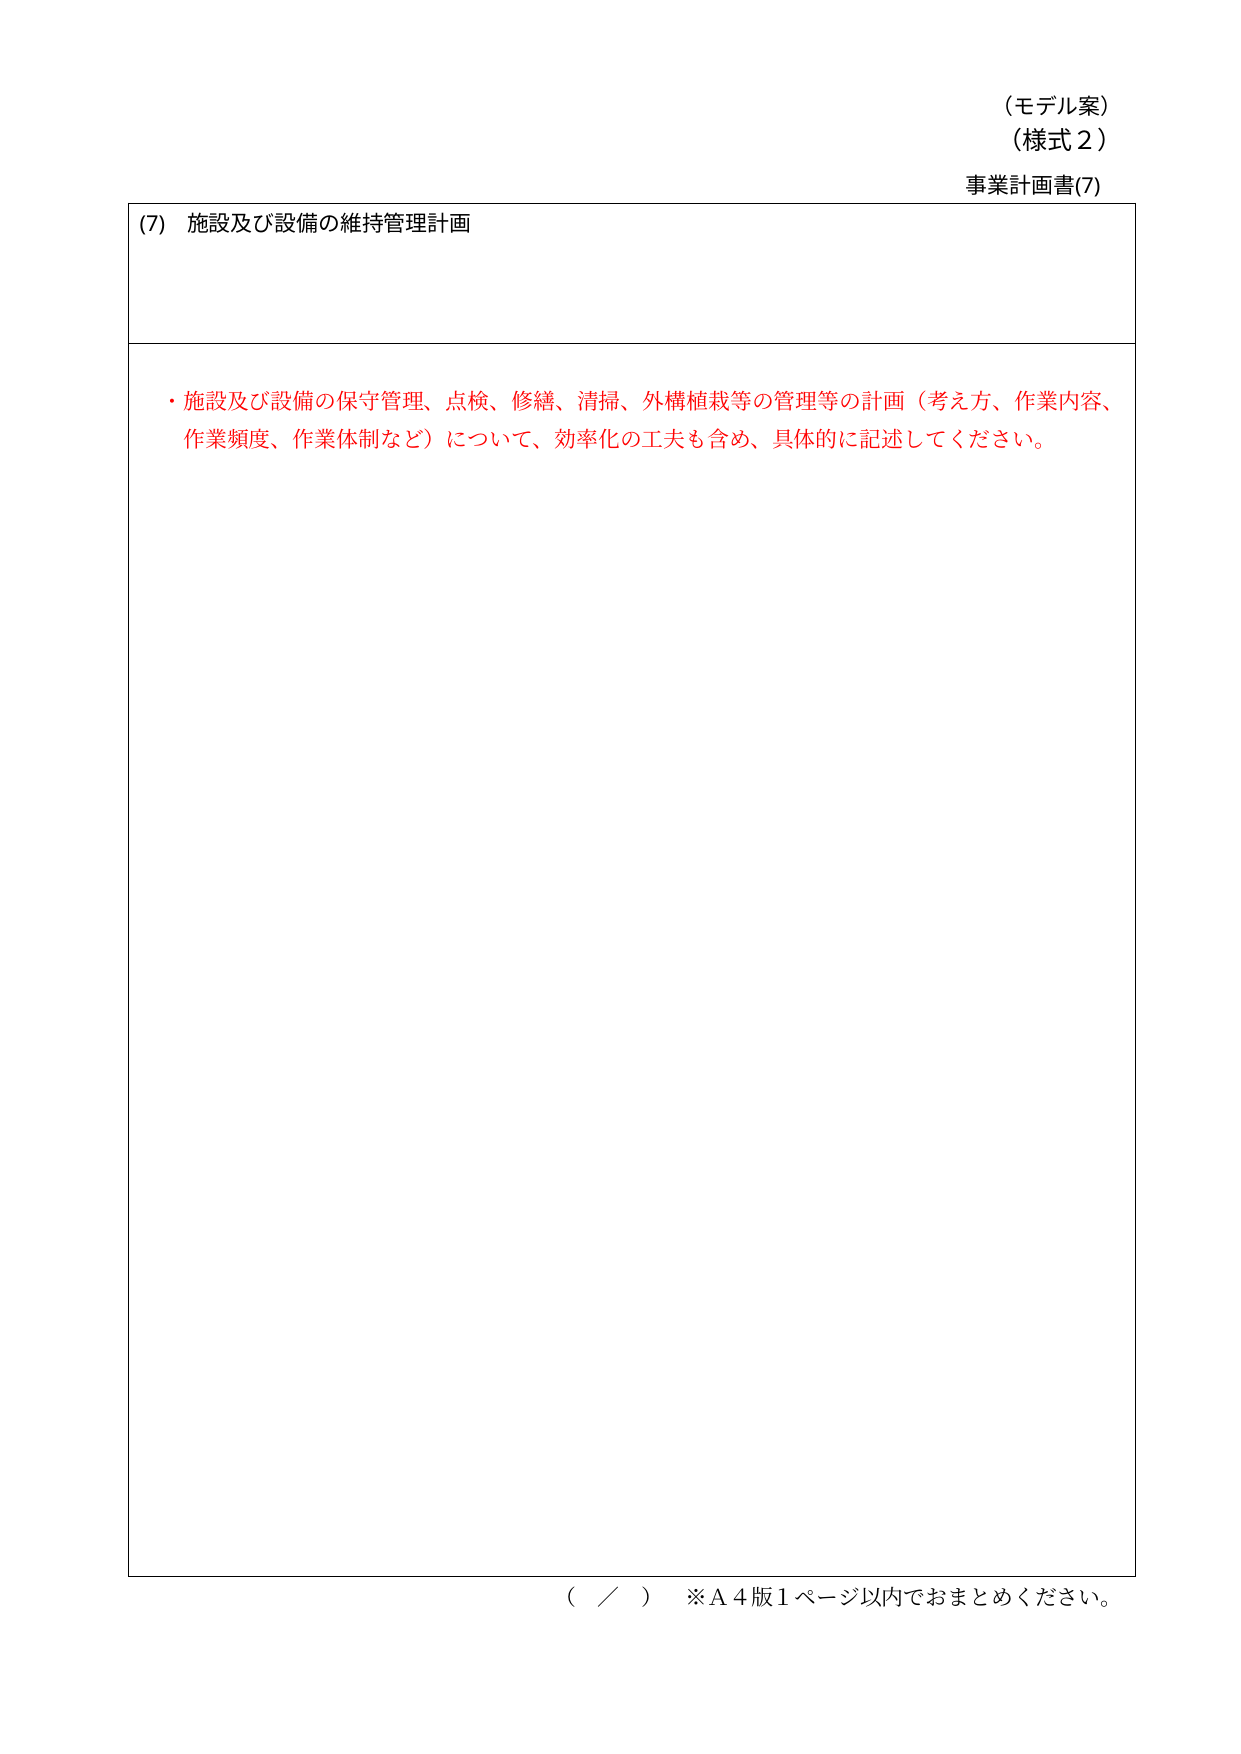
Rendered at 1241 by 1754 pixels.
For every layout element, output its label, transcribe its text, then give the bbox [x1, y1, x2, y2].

text 事業計画書(7) [118, 165, 1100, 202]
table_cell ・施設及び設備の保守管理、点検、修繕、清掃、外構植栽等の管理等の計画（考え方、作業内容、作業頻度、作業体制など）について、効率化の工夫も含め、具体的に記述してください。 [129, 344, 1135, 1576]
text （ ／ ） ※Ａ４版１ページ以内でおまとめください。 [118, 1577, 1122, 1614]
table_header (7) 施設及び設備の維持管理計画 [129, 204, 1135, 343]
